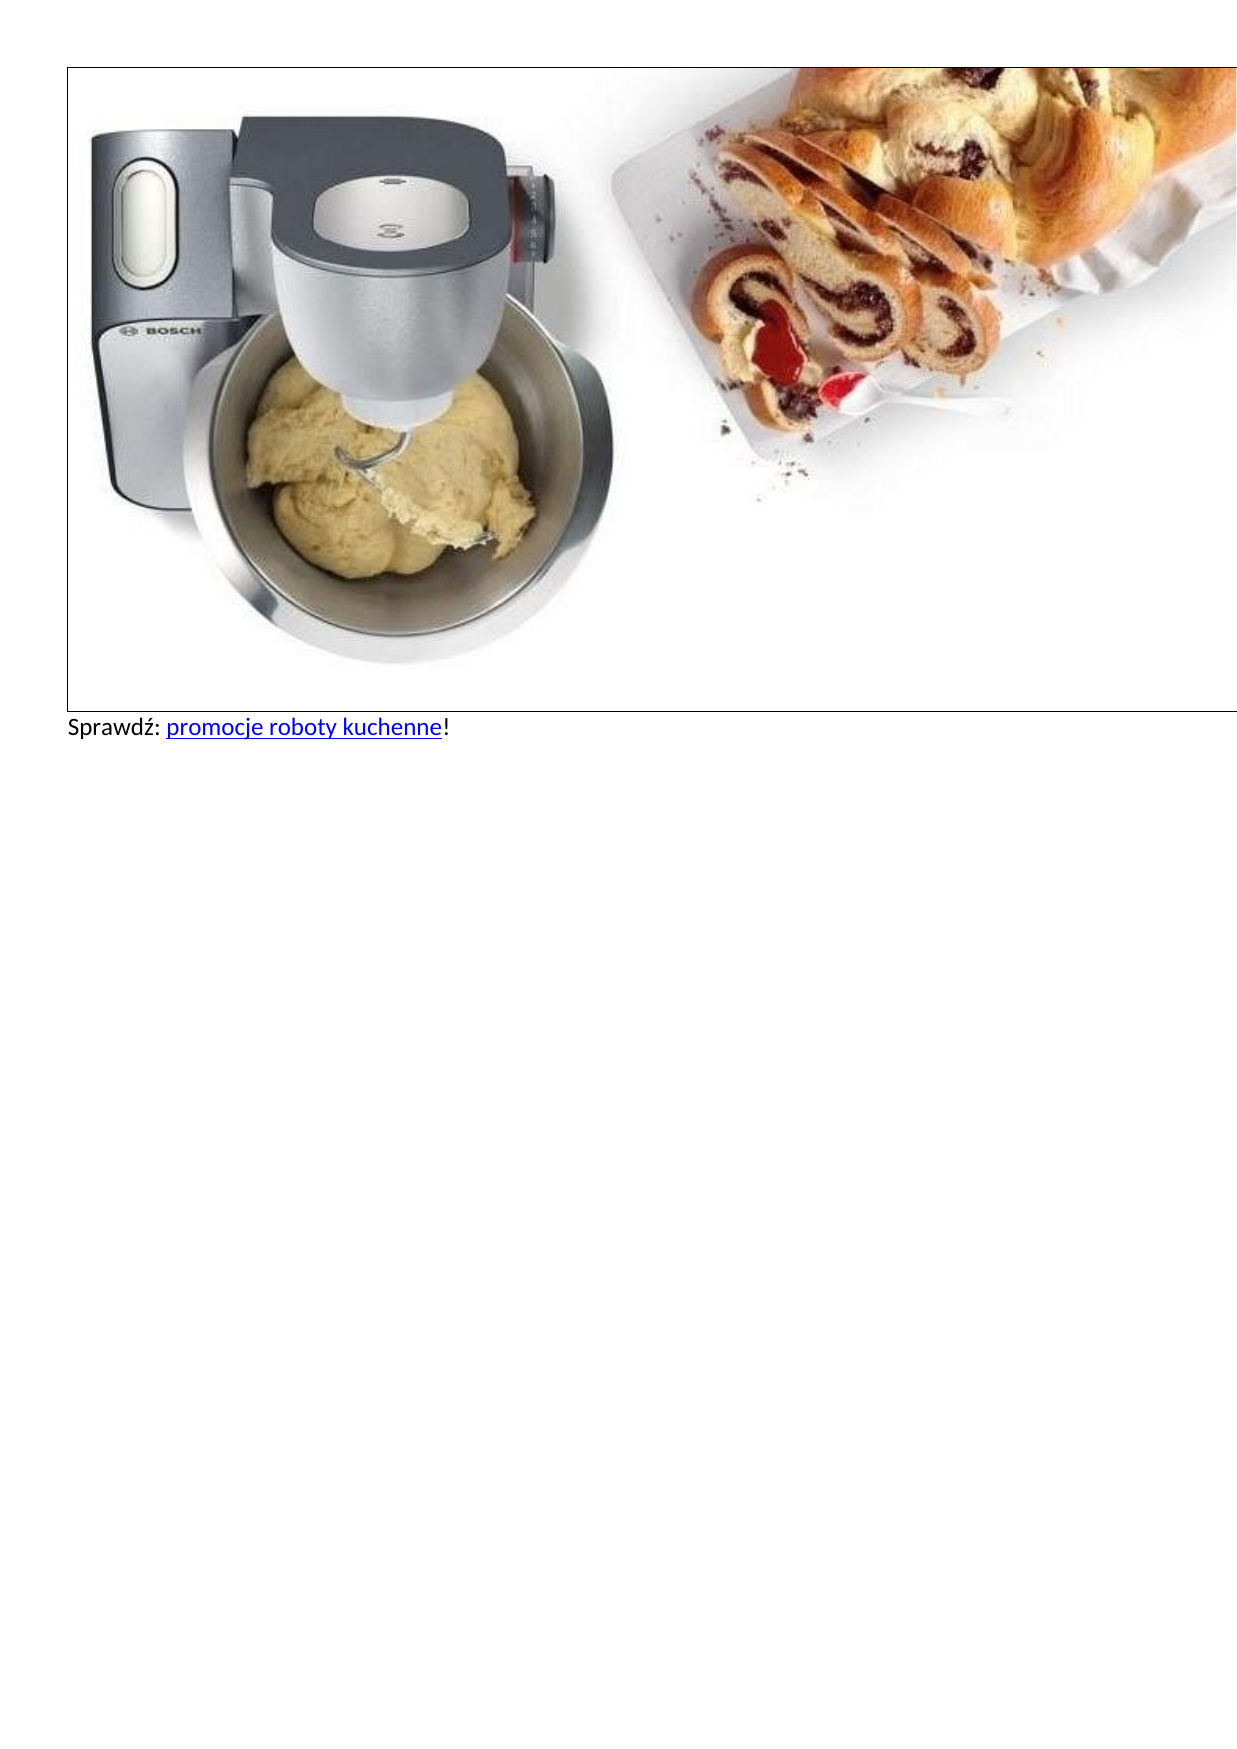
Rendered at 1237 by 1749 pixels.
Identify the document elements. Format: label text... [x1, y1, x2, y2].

picture [68, 68, 1237, 711]
text Sprawdź: promocje roboty kuchenne! [68, 712, 1169, 742]
